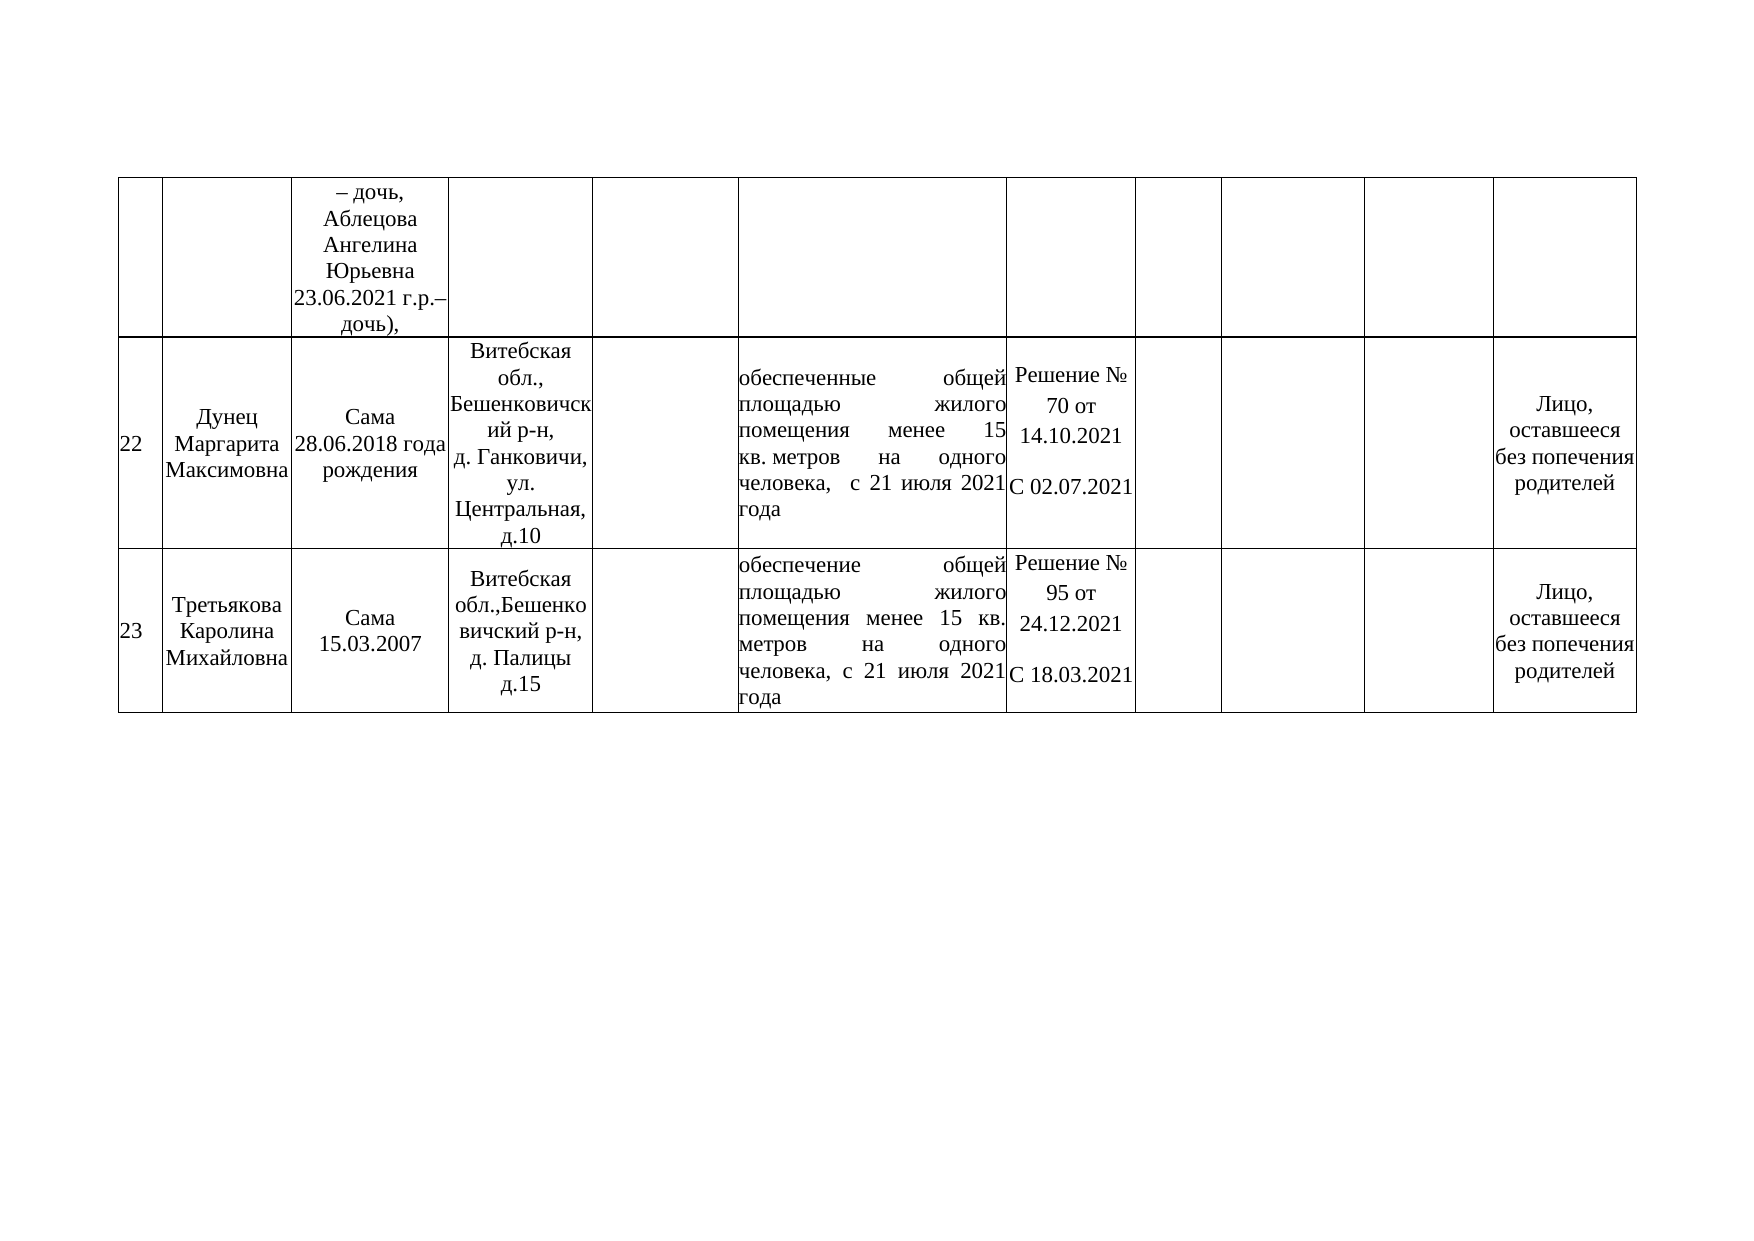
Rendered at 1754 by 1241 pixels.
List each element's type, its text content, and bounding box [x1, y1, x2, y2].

table_cell [1494, 178, 1636, 336]
table_cell 21 [119, 178, 162, 336]
table_cell [1222, 338, 1364, 548]
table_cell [739, 178, 1006, 336]
table_cell Дунец Маргарита Максимовна [163, 338, 291, 548]
table_cell Лицо, оставшееся без попечения родителей [1494, 338, 1636, 548]
table_cell [593, 549, 738, 712]
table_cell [1007, 178, 1135, 336]
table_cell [593, 178, 738, 336]
table_cell Лицо, оставшееся без попечения родителей [1494, 549, 1636, 712]
table_cell обеспечение общей площадью жилого помещения менее 15 кв. метров на одного человека, с 21 июля 2021 года [739, 549, 1006, 712]
table_cell Решение № 70 от 14.10.2021 С 02.07.2021 [1007, 338, 1135, 548]
table_cell 23 [119, 549, 162, 712]
table_cell обеспеченные общей площадью жилого помещения менее 15 кв. метров на одного человека, с 21 июля 2021 года [739, 338, 1006, 548]
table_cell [449, 178, 592, 336]
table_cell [163, 178, 291, 336]
table_cell Сама 15.03.2007 [292, 549, 448, 712]
table_cell [1365, 338, 1493, 548]
table_cell Решение № 95 от 24.12.2021 С 18.03.2021 [1007, 549, 1135, 712]
table_cell [1222, 549, 1364, 712]
table_cell [1365, 549, 1493, 712]
table_cell [1136, 178, 1221, 336]
table_cell Третьякова Каролина Михайловна [163, 549, 291, 712]
table_cell [1365, 178, 1493, 336]
table_cell [1222, 178, 1364, 336]
table_cell Сама 28.06.2018 года рождения [292, 338, 448, 548]
table_cell [1136, 338, 1221, 548]
table_cell 22 [119, 338, 162, 548]
table_cell Витебская обл.,Бешенковичский р-н, д. Палицы д.15 [449, 549, 592, 712]
table_cell Витебская обл., Бешенковичский р-н, д. Ганковичи, ул. Центральная, д.10 [449, 338, 592, 548]
table_cell [1136, 549, 1221, 712]
table_cell [593, 338, 738, 548]
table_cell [292, 178, 448, 336]
